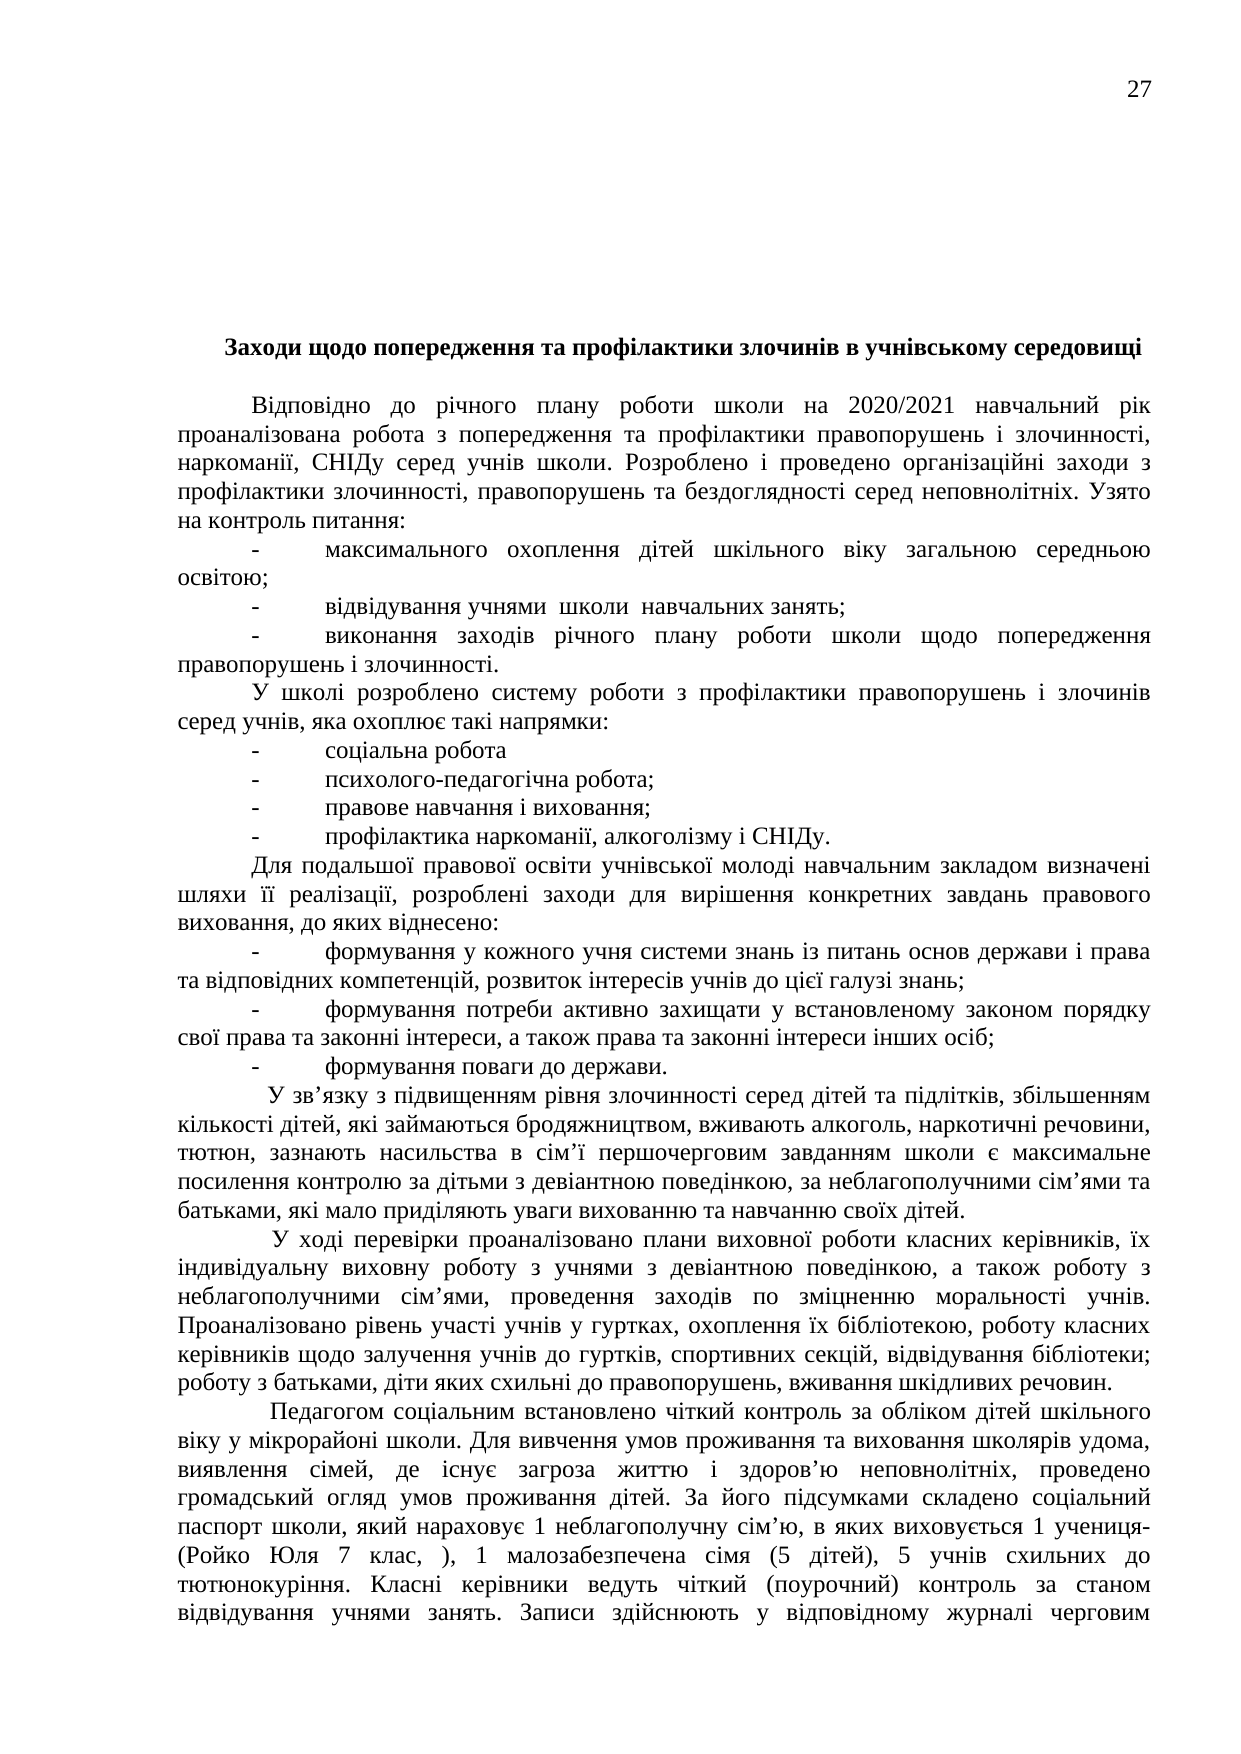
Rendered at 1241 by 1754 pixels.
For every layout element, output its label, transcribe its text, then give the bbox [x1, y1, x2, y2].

text - виконання заходів річного плану роботи школи щодо попередження правопорушень і злочинності. [177, 620, 1152, 677]
text Для подальшої правової освіти учнівської молоді навчальним закладом визначені шляхи її реалізації, розроблені заходи для вирішення конкретних завдань правового виховання, до яких віднесено: [177, 850, 1152, 936]
text - формування поваги до держави. [177, 1051, 1152, 1080]
text - формування потреби активно захищати у встановленому законом порядку свої права та законні інтереси, а також права та законні інтереси інших осіб; [177, 994, 1152, 1051]
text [177, 1396, 1152, 1626]
text - формування у кожного учня системи знань із питань основ держави і права та відповідних компетенцій, розвиток інтересів учнів до цієї галузі знань; [177, 936, 1152, 994]
text - психолого-педагогічна робота; [177, 764, 1152, 792]
text - профілактика наркоманії, алкоголізму і СНІДу. [177, 821, 1152, 850]
text - відвідування учнями школи навчальних занять; [177, 591, 1152, 620]
text - соціальна робота [177, 735, 1152, 764]
text Заходи щодо попередження та профілактики злочинів в учнівському середовищі [215, 332, 1152, 361]
text У ході перевірки проаналізовано плани виховної роботи класних керівників, їх індивідуальну виховну роботу з учнями з девіантною поведінкою, а також роботу з неблагополучними сім’ями, проведення заходів по зміцненню моральності учнів. Проаналізовано рівень участі учнів у гуртках, охоплення їх бібліотекою, роботу класних керівників щодо залучення учнів до гуртків, спортивних секцій, відвідування бібліотеки; роботу з батьками, діти яких схильні до правопорушень, вживання шкідливих речовин. [177, 1224, 1152, 1396]
text Відповідно до річного плану роботи школи на 2020/2021 навчальний рік проаналізована робота з попередження та профілактики правопорушень і злочинності, наркоманії, СНІДу серед учнів школи. Розроблено і проведено організаційні заходи з профілактики злочинності, правопорушень та бездоглядності серед неповнолітніх. Узято на контроль питання: [177, 390, 1152, 534]
text - максимального охоплення дітей шкільного віку загальною середньою освітою; [177, 534, 1152, 591]
text У зв’язку з підвищенням рівня злочинності серед дітей та підлітків, збільшенням кількості дітей, які займаються бродяжництвом, вживають алкоголь, наркотичні речовини, тютюн, зазнають насильства в сім’ї першочерговим завданням школи є максимальне посилення контролю за дітьми з девіантною поведінкою, за неблагополучними сім’ями та батьками, які мало приділяють уваги вихованню та навчанню своїх дітей. [177, 1080, 1152, 1224]
text У школі розроблено систему роботи з профілактики правопорушень і злочинів серед учнів, яка охоплює такі напрямки: [177, 677, 1152, 735]
text - правове навчання і виховання; [177, 792, 1152, 821]
